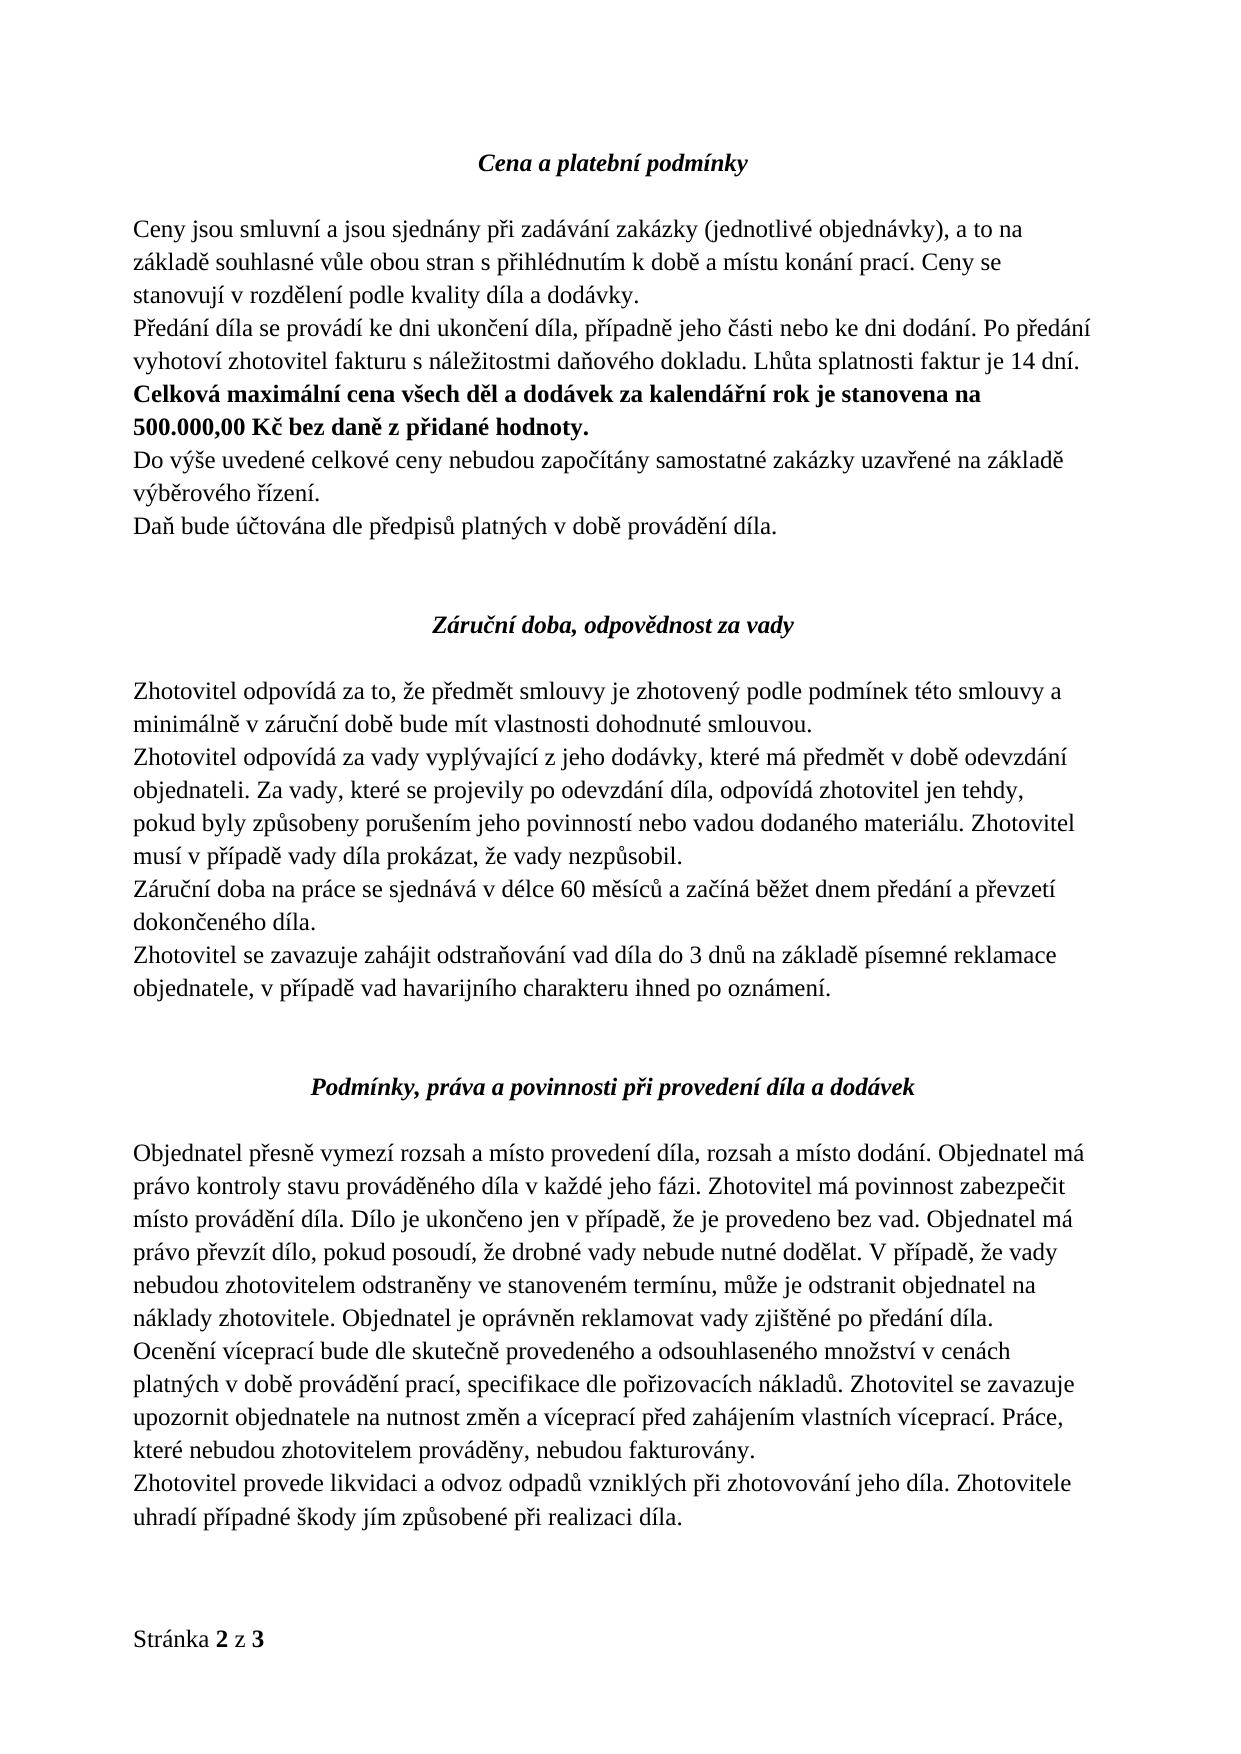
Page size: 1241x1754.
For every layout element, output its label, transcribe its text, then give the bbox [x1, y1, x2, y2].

text Do výše uvedené celkové ceny nebudou započítány samostatné zakázky uzavřené na základě výběrového řízení. [133, 445, 1093, 507]
text Zhotovitel se zavazuje zahájit odstraňování vad díla do 3 dnů na základě písemné reklamace objednatele, v případě vad havarijního charakteru ihned po oznámení. [133, 940, 1093, 1002]
text Daň bude účtována dle předpisů platných v době provádění díla. [133, 511, 1093, 540]
text Zhotovitel odpovídá za vady vyplývající z jeho dodávky, které má předmět v době odevzdání objednateli. Za vady, které se projevily po odevzdání díla, odpovídá zhotovitel jen tehdy, pokud byly způsobeny porušením jeho povinností nebo vadou dodaného materiálu. Zhotovitel musí v případě vady díla prokázat, že vady nezpůsobil. [133, 742, 1093, 870]
text Podmínky, práva a povinnosti při provedení díla a dodávek [133, 1072, 1093, 1101]
text Zhotovitel odpovídá za to, že předmět smlouvy je zhotovený podle podmínek této smlouvy a minimálně v záruční době bude mít vlastnosti dohodnuté smlouvou. [133, 676, 1093, 738]
text Objednatel přesně vymezí rozsah a místo provedení díla, rozsah a místo dodání. Objednatel má právo kontroly stavu prováděného díla v každé jeho fázi. Zhotovitel má povinnost zabezpečit místo provádění díla. Dílo je ukončeno jen v případě, že je provedeno bez vad. Objednatel má právo převzít dílo, pokud posoudí, že drobné vady nebude nutné dodělat. V případě, že vady nebudou zhotovitelem odstraněny ve stanoveném termínu, může je odstranit objednatel na náklady zhotovitele. Objednatel je oprávněn reklamovat vady zjištěné po předání díla. [133, 1138, 1093, 1332]
text Ocenění víceprací bude dle skutečně provedeného a odsouhlaseného množství v cenách platných v době provádění prací, specifikace dle pořizovacích nákladů. Zhotovitel se zavazuje upozornit objednatele na nutnost změn a víceprací před zahájením vlastních víceprací. Práce, které nebudou zhotovitelem prováděny, nebudou fakturovány. [133, 1336, 1093, 1464]
text Zhotovitel provede likvidaci a odvoz odpadů vzniklých při zhotovování jeho díla. Zhotovitele uhradí případné škody jím způsobené při realizaci díla. [133, 1468, 1093, 1530]
text Cena a platební podmínky [133, 148, 1093, 176]
text Ceny jsou smluvní a jsou sjednány při zadávání zakázky (jednotlivé objednávky), a to na základě souhlasné vůle obou stran s přihlédnutím k době a místu konání prací. Ceny se stanovují v rozdělení podle kvality díla a dodávky. [133, 214, 1093, 308]
text Předání díla se provádí ke dni ukončení díla, případně jeho části nebo ke dni dodání. Po předání vyhotoví zhotovitel fakturu s náležitostmi daňového dokladu. Lhůta splatnosti faktur je 14 dní. [133, 313, 1093, 374]
text Záruční doba na práce se sjednává v délce 60 měsíců a začíná běžet dnem předání a převzetí dokončeného díla. [133, 874, 1093, 936]
text Záruční doba, odpovědnost za vady [133, 610, 1093, 639]
text Celková maximální cena všech děl a dodávek za kalendářní rok je stanovena na 500.000,00 Kč bez daně z přidané hodnoty. [133, 379, 1093, 441]
